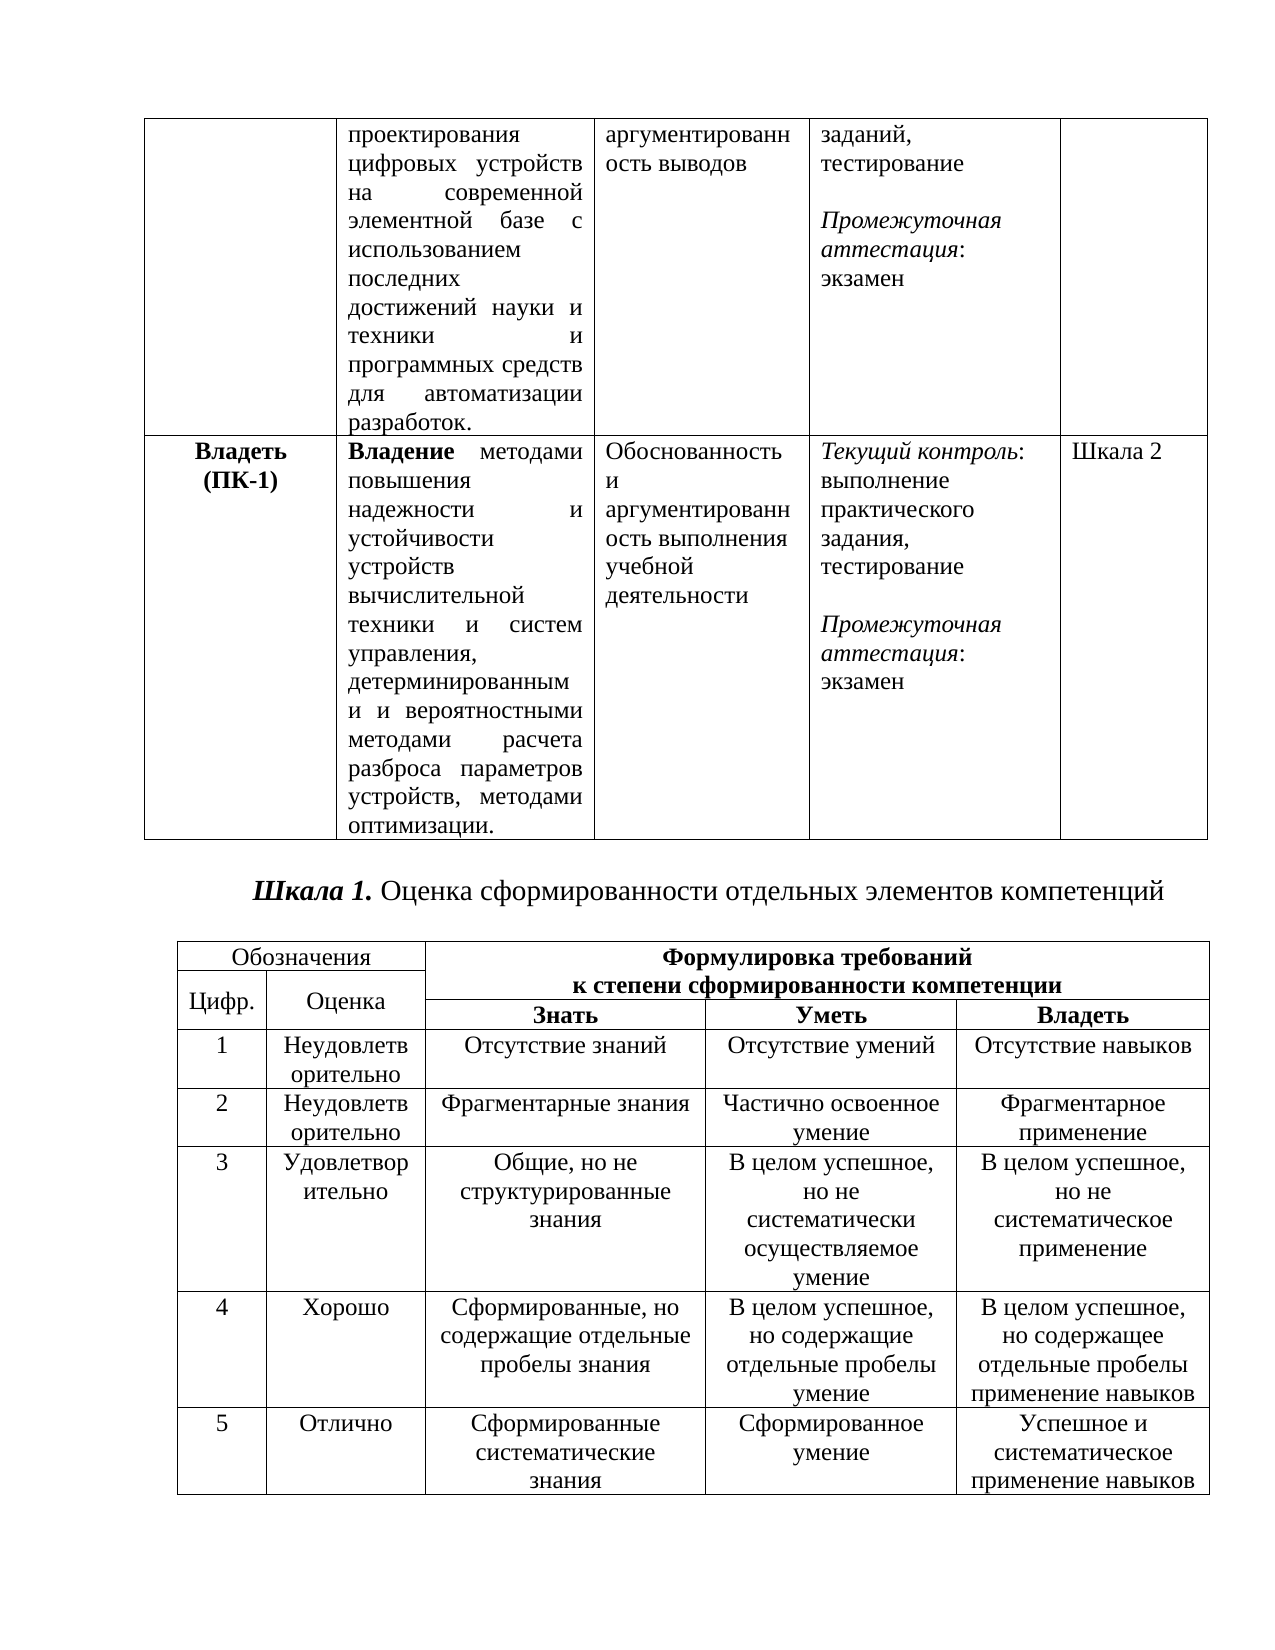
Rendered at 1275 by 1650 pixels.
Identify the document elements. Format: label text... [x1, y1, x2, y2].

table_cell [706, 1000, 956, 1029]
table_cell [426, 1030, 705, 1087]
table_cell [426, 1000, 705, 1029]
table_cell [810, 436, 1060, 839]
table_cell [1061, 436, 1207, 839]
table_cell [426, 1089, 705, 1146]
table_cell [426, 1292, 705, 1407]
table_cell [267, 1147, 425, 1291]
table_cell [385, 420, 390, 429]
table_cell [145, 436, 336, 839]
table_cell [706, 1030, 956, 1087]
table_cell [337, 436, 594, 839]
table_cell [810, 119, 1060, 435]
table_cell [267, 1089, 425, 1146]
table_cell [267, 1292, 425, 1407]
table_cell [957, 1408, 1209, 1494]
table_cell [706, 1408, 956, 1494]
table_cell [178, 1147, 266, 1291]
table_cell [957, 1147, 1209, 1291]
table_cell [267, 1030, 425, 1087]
text Шкала 1. Оценка сформированности отдельных элементов компетенций [177, 873, 1186, 907]
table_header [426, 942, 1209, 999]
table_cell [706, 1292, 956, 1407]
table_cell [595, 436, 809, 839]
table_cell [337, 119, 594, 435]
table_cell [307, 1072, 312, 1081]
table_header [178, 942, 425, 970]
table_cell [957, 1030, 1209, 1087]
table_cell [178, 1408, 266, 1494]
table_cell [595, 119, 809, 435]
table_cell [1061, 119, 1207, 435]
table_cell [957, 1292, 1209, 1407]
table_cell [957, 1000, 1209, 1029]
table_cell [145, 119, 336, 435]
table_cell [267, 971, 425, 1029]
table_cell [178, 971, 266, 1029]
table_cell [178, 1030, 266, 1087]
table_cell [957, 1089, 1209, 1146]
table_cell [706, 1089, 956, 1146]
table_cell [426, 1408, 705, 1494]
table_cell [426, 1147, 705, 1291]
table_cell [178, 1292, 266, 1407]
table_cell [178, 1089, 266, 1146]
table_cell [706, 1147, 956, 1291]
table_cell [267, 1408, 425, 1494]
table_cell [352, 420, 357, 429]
